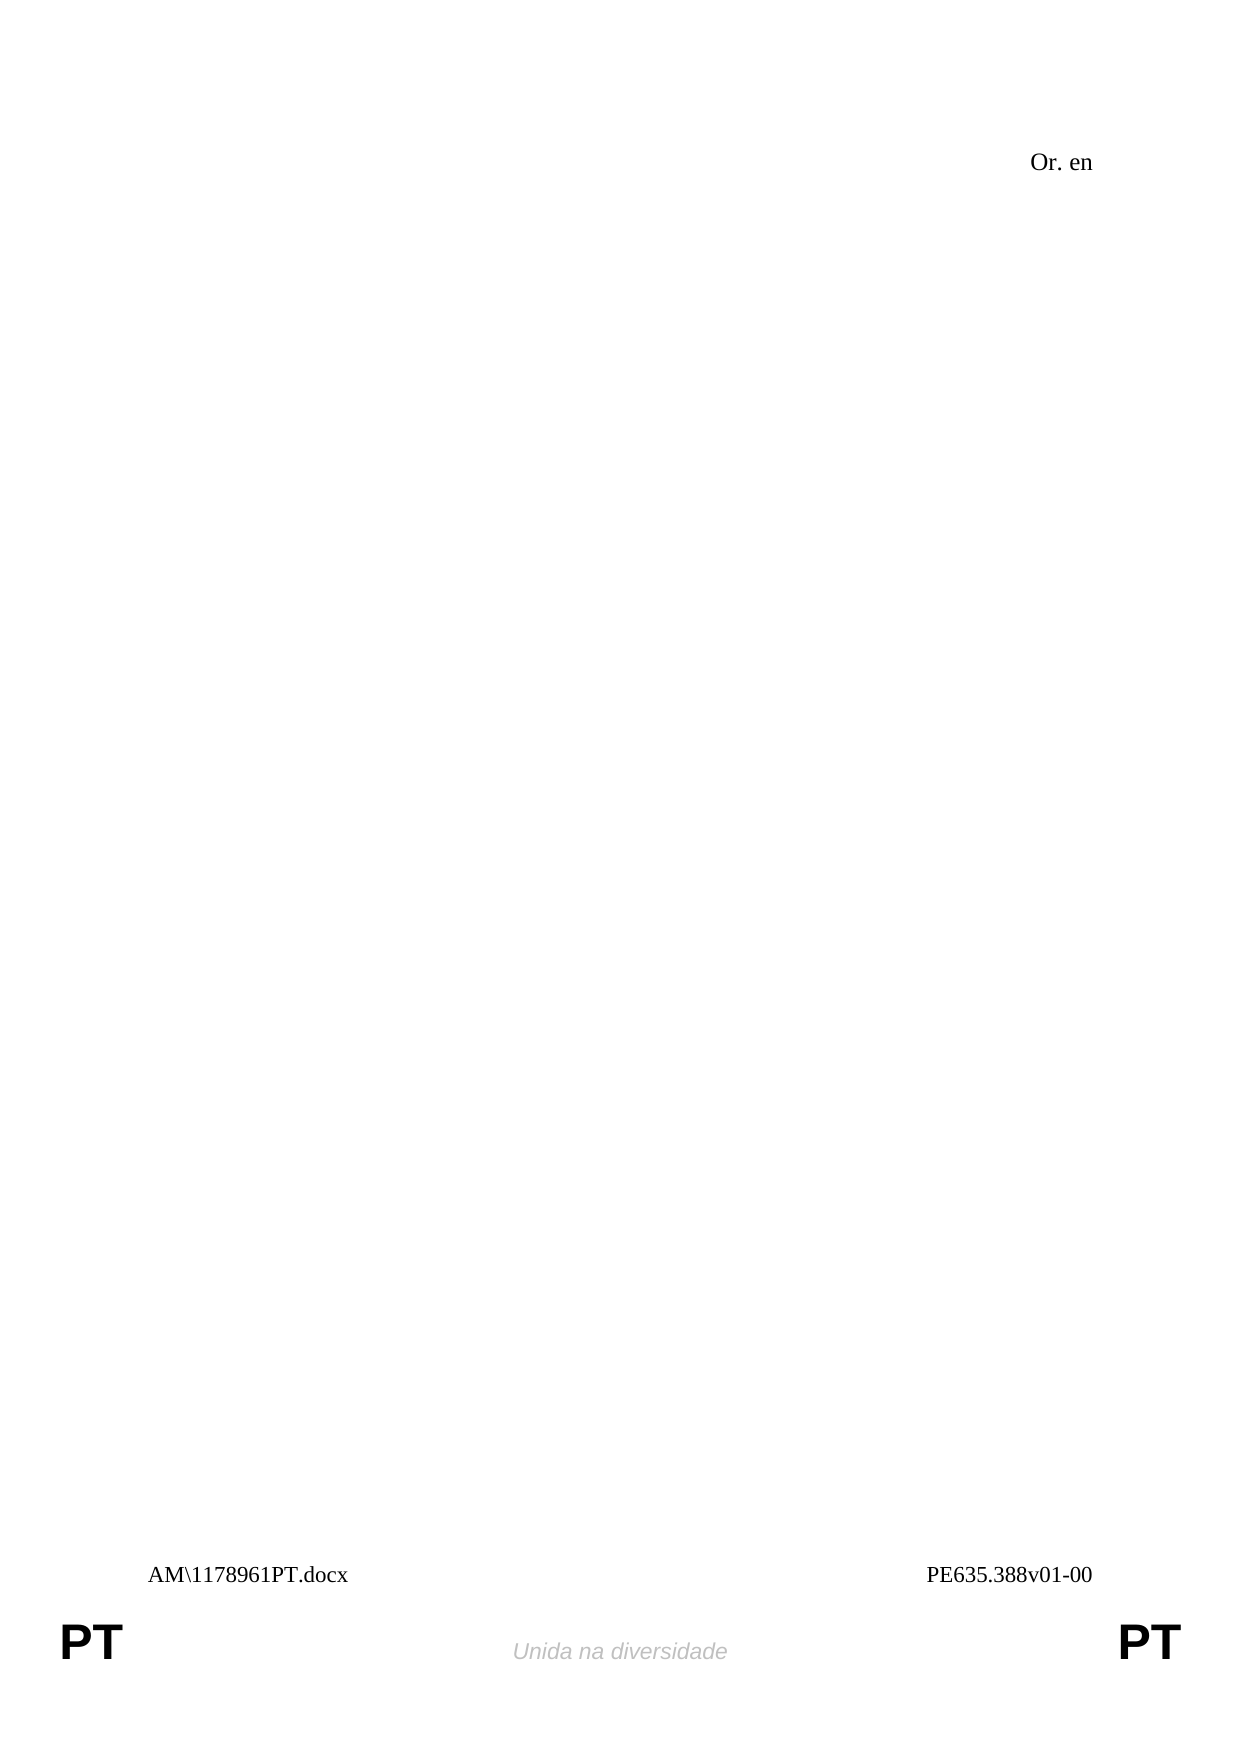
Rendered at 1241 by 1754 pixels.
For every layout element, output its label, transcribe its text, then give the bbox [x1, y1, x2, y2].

text Or. <Original>{EN}en</Original> [148, 147, 1093, 176]
